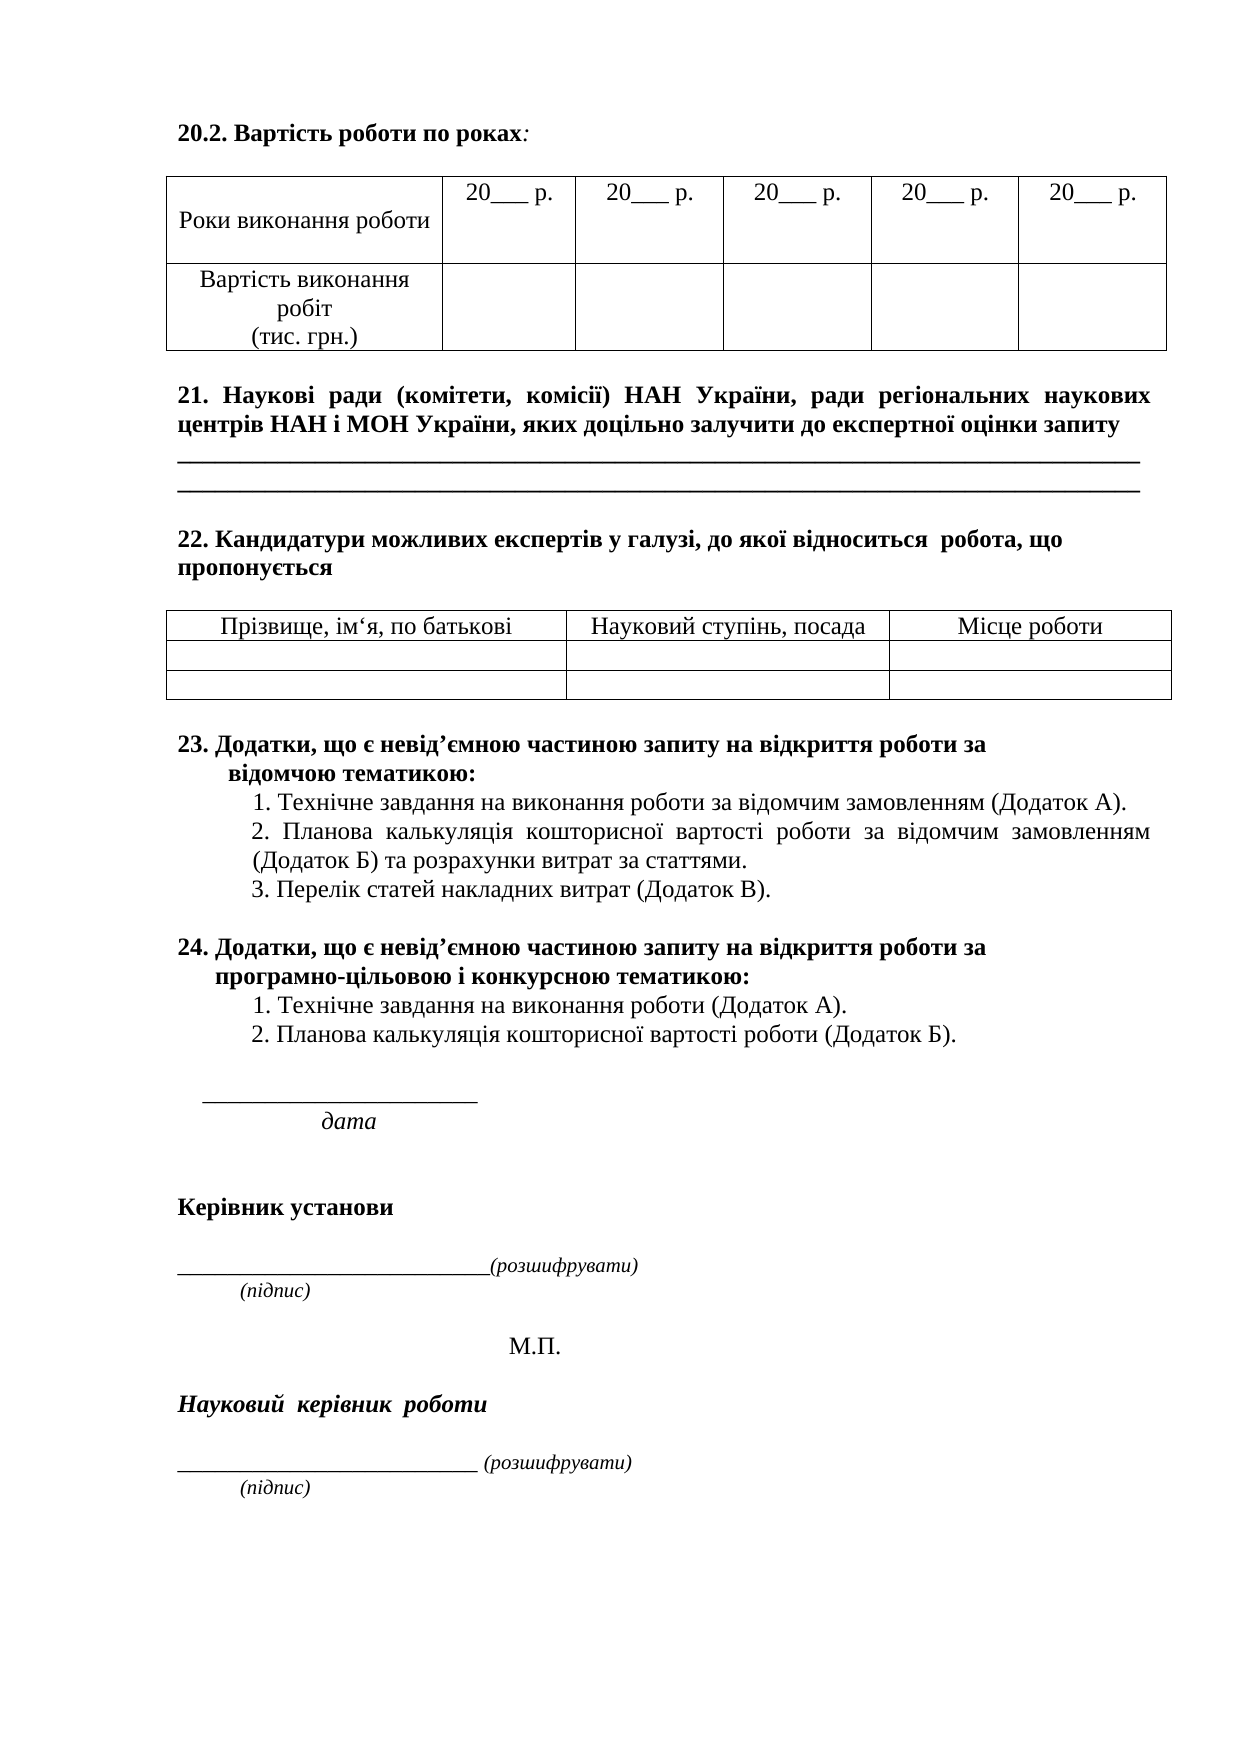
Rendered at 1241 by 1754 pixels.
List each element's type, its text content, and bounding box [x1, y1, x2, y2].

table_header Прізвище, ім‘я, по батькові [167, 611, 566, 640]
text 1. Технічне завдання на виконання роботи (Додаток А). [177, 990, 1152, 1019]
text _________________________(розшифрувати) [177, 1249, 1152, 1278]
table_cell [872, 264, 1018, 350]
text М.П. [177, 1331, 1152, 1360]
text 23. Додатки, що є невід’ємною частиною запиту на відкриття роботи за [177, 729, 1152, 758]
text 2. Планова калькуляція кошторисної вартості роботи (Додаток Б). [251, 1019, 1152, 1048]
table_header 20___ р. [872, 177, 1018, 263]
table_header Роки виконання роботи [167, 177, 442, 263]
text програмно-цільовою і конкурсною тематикою: [177, 961, 1152, 990]
table_header 20___ р. [1019, 177, 1166, 263]
text Керівник установи [177, 1192, 1152, 1221]
table_cell Вартість виконання робіт (тис. грн.) [167, 264, 442, 350]
table_cell [1019, 264, 1166, 350]
text (підпис) [177, 1475, 1152, 1499]
table_cell [167, 641, 566, 669]
table_header 20___ р. [576, 177, 723, 263]
text 20.2. Вартість роботи по роках: [177, 118, 1152, 147]
text 22. Кандидатури можливих експертів у галузі, до якої відноситься робота, що пропонується [177, 524, 1152, 581]
text (підпис) [177, 1278, 1152, 1302]
text __________________________________________________________________________________________________________________________________________________________ [177, 437, 1152, 495]
table_header Місце роботи [890, 611, 1171, 640]
table_header Науковий ступінь, посада [567, 611, 889, 640]
table_header 20___ р. [443, 177, 575, 263]
table_cell [167, 671, 566, 699]
table_cell [724, 264, 871, 350]
text 3. Перелік статей накладних витрат (Додаток В). [251, 874, 1152, 903]
table_cell [567, 641, 889, 669]
text 1. Технічне завдання на виконання роботи за відомчим замовленням (Додаток А). [177, 787, 1152, 816]
table_cell [890, 641, 1171, 669]
text ______________________ [177, 1077, 1152, 1106]
text 24. Додатки, що є невід’ємною частиною запиту на відкриття роботи за [177, 932, 1152, 961]
text 21. Наукові ради (комітети, комісії) НАН України, ради регіональних наукових центрів НАН і МОН України, яких доцільно залучити до експертної оцінки запиту [177, 380, 1152, 437]
text дата [177, 1106, 1152, 1134]
text Науковий керівник роботи [177, 1389, 1152, 1417]
table_cell [890, 671, 1171, 699]
text 2. Планова калькуляція кошторисної вартості роботи за відомчим замовленням (Додаток Б) та розрахунки витрат за статтями. [251, 816, 1152, 874]
text відомчою тематикою: [177, 758, 1152, 787]
table_cell [576, 264, 723, 350]
text ________________________ (розшифрувати) [177, 1446, 1152, 1475]
table_cell [567, 671, 889, 699]
table_header 20___ р. [724, 177, 871, 263]
table_cell [443, 264, 575, 350]
